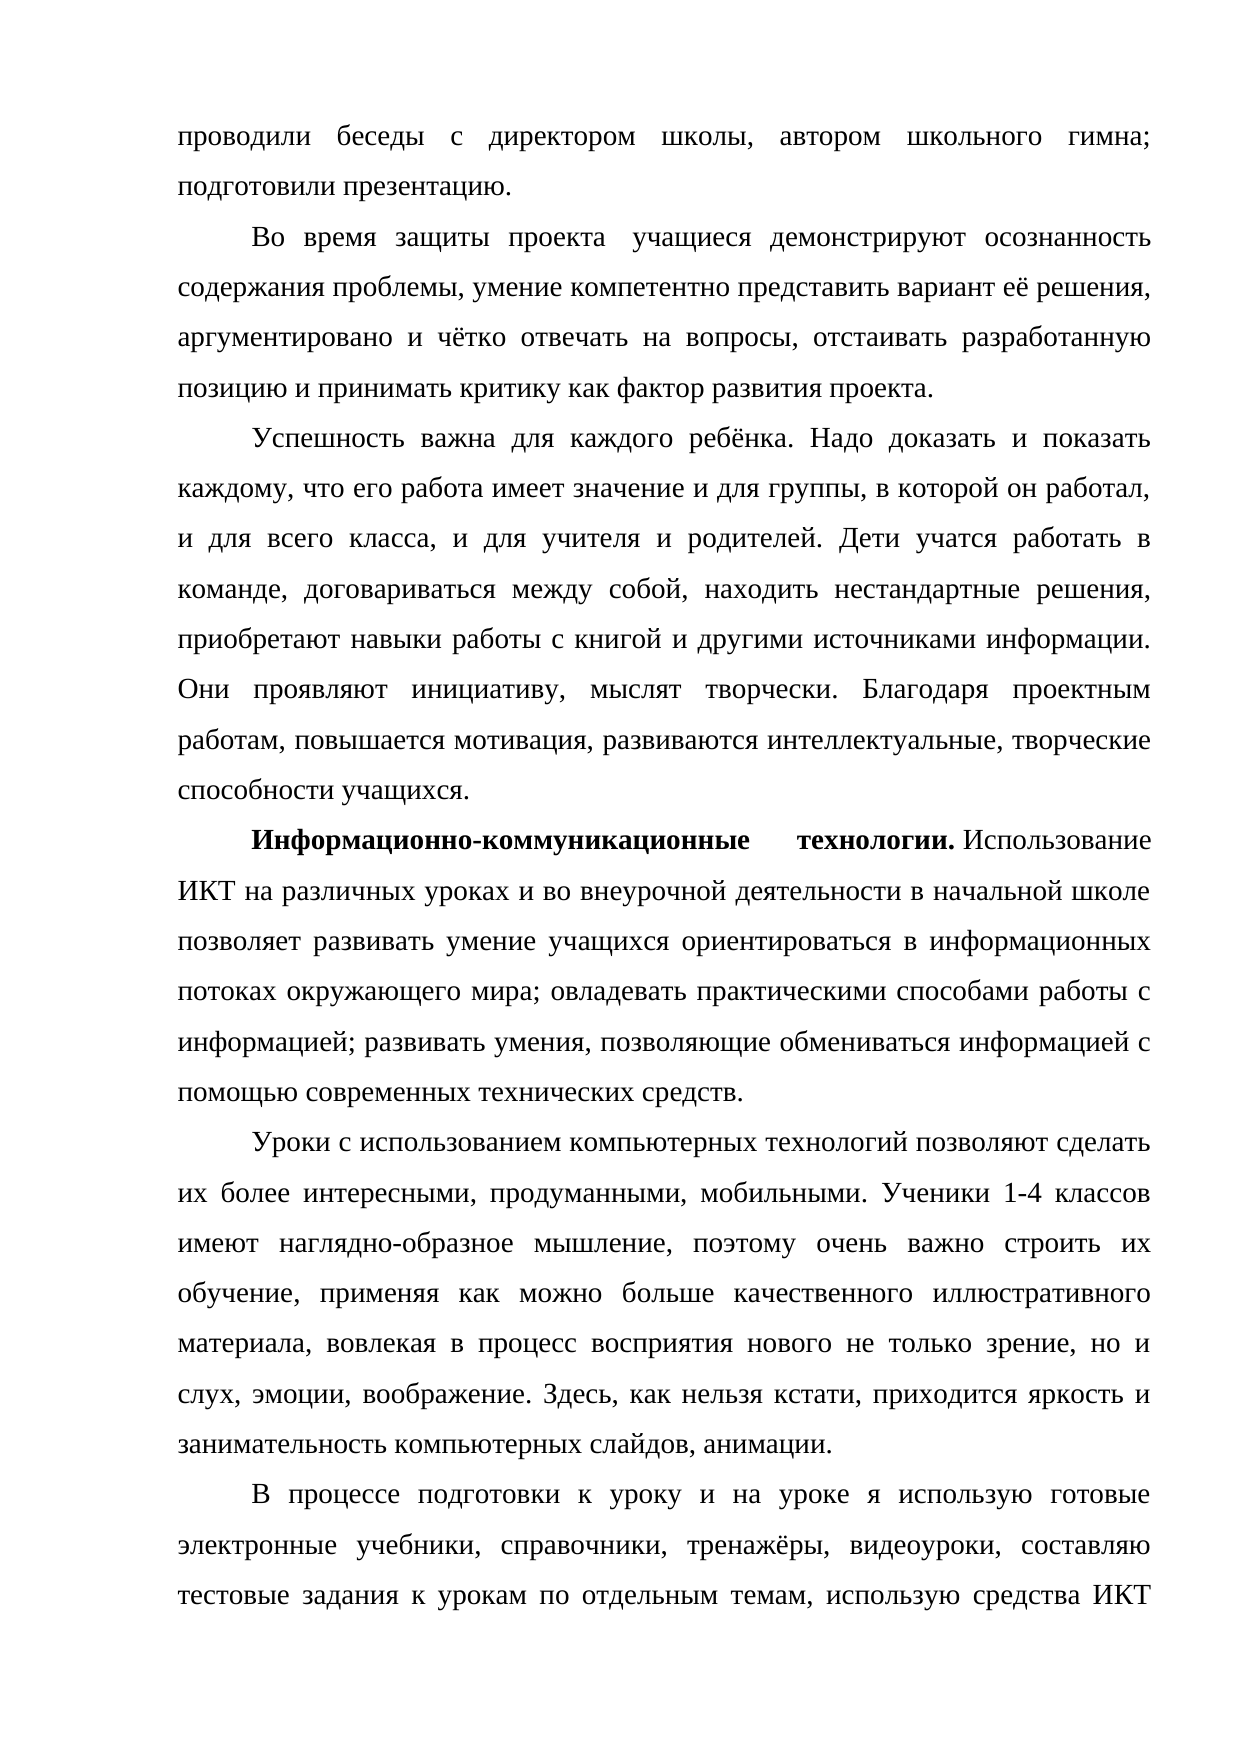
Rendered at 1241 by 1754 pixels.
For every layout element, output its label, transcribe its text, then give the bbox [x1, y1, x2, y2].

text Информационно-коммуникационные технологии. Использование ИКТ на различных уроках и во внеурочной деятельности в начальной школе позволяет развивать умение учащихся ориентироваться в информационных потоках окружающего мира; овладевать практическими способами работы с информацией; развивать умения, позволяющие обмениваться информацией с помощью современных технических средств. [177, 822, 1152, 1108]
text Успешность важна для каждого ребёнка. Надо доказать и показать каждому, что его работа имеет значение и для группы, в которой он работал, и для всего класса, и для учителя и родителей. Дети учатся работать в команде, договариваться между собой, находить нестандартные решения, приобретают навыки работы с книгой и другими источниками информации. Они проявляют инициативу, мыслят творчески. Благодаря проектным работам, повышается мотивация, развиваются интеллектуальные, творческие способности учащихся. [177, 420, 1152, 806]
text Во время защиты проекта учащиеся демонстрируют осознанность содержания проблемы, умение компетентно представить вариант её решения, аргументировано и чётко отвечать на вопросы, отстаивать разработанную позицию и принимать критику как фактор развития проекта. [177, 219, 1152, 403]
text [177, 1477, 1152, 1611]
text Уроки с использованием компьютерных технологий позволяют сделать их более интересными, продуманными, мобильными. Ученики 1-4 классов имеют наглядно-образное мышление, поэтому очень важно строить их обучение, применяя как можно больше качественного иллюстративного материала, вовлекая в процесс восприятия нового не только зрение, но и слух, эмоции, воображение. Здесь, как нельзя кстати, приходится яркость и занимательность компьютерных слайдов, анимации. [177, 1124, 1152, 1460]
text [177, 118, 1152, 202]
